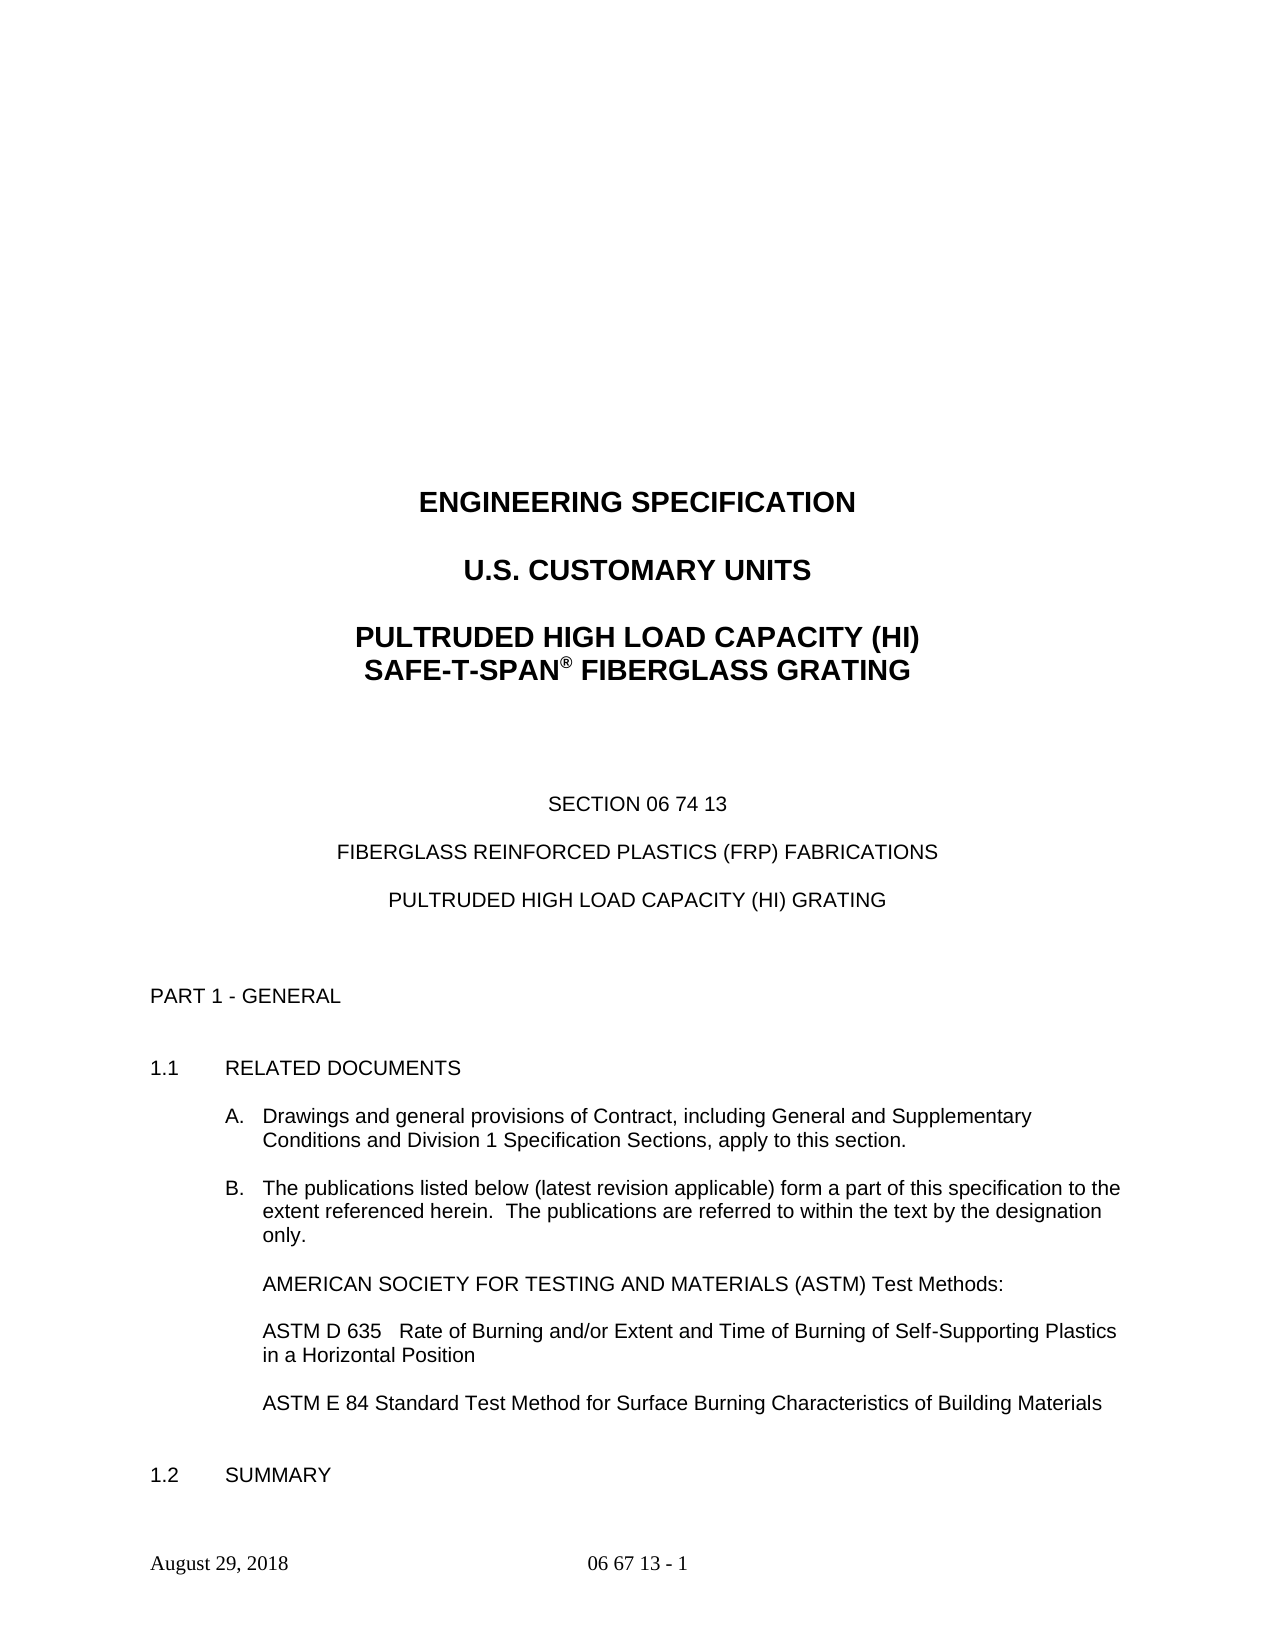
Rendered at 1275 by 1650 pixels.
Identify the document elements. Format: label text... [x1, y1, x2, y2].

text PULTRUDED HIGH LOAD CAPACITY (HI) [150, 619, 1125, 653]
text PULTRUDED HIGH LOAD CAPACITY (HI) GRATING [150, 888, 1125, 912]
text ASTM E 84 Standard Test Method for Surface Burning Characteristics of Building Materials [262, 1391, 1125, 1415]
text AMERICAN SOCIETY FOR TESTING AND MATERIALS (ASTM) Test Methods: [187, 1271, 1125, 1295]
text SECTION 06 74 13 [150, 792, 1125, 816]
text ENGINEERING SPECIFICATION [150, 485, 1125, 519]
text 1.2 SUMMARY [150, 1463, 1125, 1487]
text 1.1 RELATED DOCUMENTS [150, 1056, 1125, 1079]
text FIBERGLASS REINFORCED PLASTICS (FRP) FABRICATIONS [150, 840, 1125, 864]
text B. The publications listed below (latest revision applicable) form a part of this specification to the extent referenced herein. The publications are referred to within the text by the designation only. [225, 1175, 1125, 1247]
list Drawings and general provisions of Contract, including General and Supplementary Conditions and Division 1 Specification Sections, apply to this section. [225, 1103, 1125, 1151]
text SAFE-T-SPAN® FIBERGLASS GRATING [150, 653, 1125, 687]
text PART 1 - GENERAL [150, 983, 1125, 1007]
text ASTM D 635 Rate of Burning and/or Extent and Time of Burning of Self-Supporting Plastics in a Horizontal Position [262, 1319, 1125, 1367]
text U.S. CUSTOMARY UNITS [150, 552, 1125, 586]
